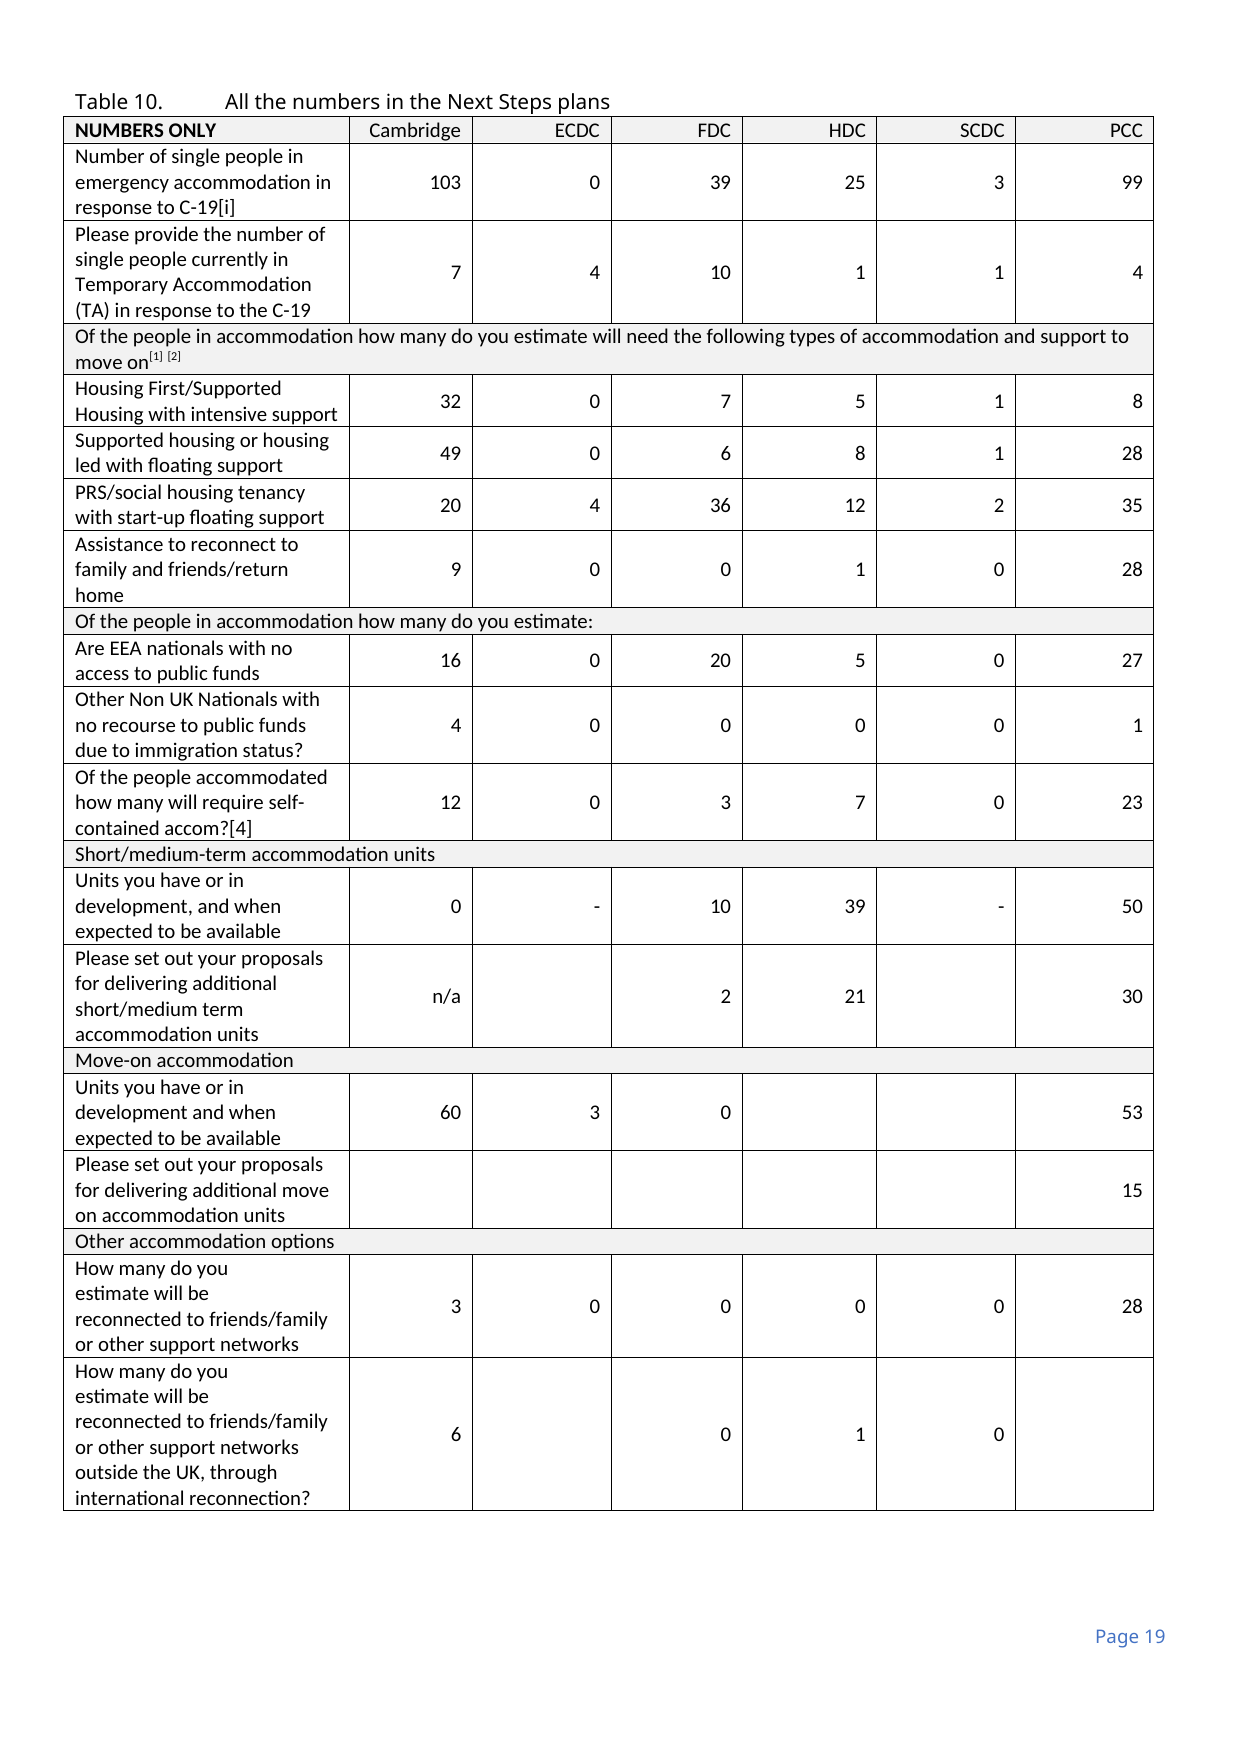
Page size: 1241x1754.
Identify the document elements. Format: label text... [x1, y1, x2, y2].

table_cell 0 [473, 427, 611, 478]
table_cell 12 [743, 479, 876, 530]
table_cell 103 [350, 144, 472, 220]
table_cell 12 [350, 764, 472, 840]
table_cell 99 [1016, 144, 1153, 220]
table_cell 0 [877, 531, 1015, 607]
table_cell n/a [350, 945, 472, 1047]
table_cell 0 [473, 375, 611, 426]
table_cell [743, 1151, 876, 1228]
table_cell 4 [350, 687, 472, 763]
table_header SCDC [877, 117, 1015, 142]
table_cell [473, 945, 611, 1047]
table_cell 1 [1016, 687, 1153, 763]
table_cell 53 [1016, 1074, 1153, 1150]
table_cell 39 [743, 868, 876, 944]
table_cell 1 [877, 427, 1015, 478]
table_cell 50 [1016, 868, 1153, 944]
table_cell Short/medium-term accommodation units [64, 841, 1153, 867]
table_cell 0 [743, 1255, 876, 1357]
table_cell Please set out your proposals for delivering additional short/medium term accommodation units [64, 945, 349, 1047]
table_cell Number of single people in emergency accommodation in response to C-19[i] [64, 144, 349, 220]
table_cell 0 [473, 144, 611, 220]
table_cell [350, 1151, 472, 1228]
table_cell [1016, 1358, 1153, 1510]
table_cell 60 [350, 1074, 472, 1150]
table_cell 32 [350, 375, 472, 426]
table_header Cambridge [350, 117, 472, 142]
table_cell 0 [473, 1255, 611, 1357]
table_cell 28 [1016, 1255, 1153, 1357]
table_cell Of the people accommodated how many will require self-contained accom?[4] [64, 764, 349, 840]
table_cell 36 [612, 479, 742, 530]
table_cell Move-on accommodation [64, 1048, 1153, 1073]
table_cell 0 [350, 868, 472, 944]
table_cell 5 [743, 635, 876, 686]
table_header PCC [1016, 117, 1153, 142]
table_cell [877, 1074, 1015, 1150]
table_cell [877, 1151, 1015, 1228]
table_cell 7 [350, 221, 472, 322]
table_cell 4 [473, 221, 611, 322]
table_cell 1 [877, 375, 1015, 426]
table_cell 0 [877, 635, 1015, 686]
table_cell How many do you estimate will be reconnected to friends/family or other support networks outside the UK, through international reconnection? [64, 1358, 349, 1510]
table_cell 0 [877, 1358, 1015, 1510]
table_header HDC [743, 117, 876, 142]
table_cell 0 [612, 1255, 742, 1357]
table_cell Other Non UK Nationals with no recourse to public funds due to immigration status? [64, 687, 349, 763]
table_cell [473, 1358, 611, 1510]
table_cell [473, 1151, 611, 1228]
table_cell 3 [877, 144, 1015, 220]
table_cell 23 [1016, 764, 1153, 840]
table_cell Units you have or in development and when expected to be available [64, 1074, 349, 1150]
table_cell 9 [350, 531, 472, 607]
table_cell 0 [473, 764, 611, 840]
table_cell 4 [1016, 221, 1153, 322]
table_cell 0 [743, 687, 876, 763]
table_cell 1 [877, 221, 1015, 322]
table_cell 6 [350, 1358, 472, 1510]
table_cell 0 [877, 687, 1015, 763]
table_cell 20 [350, 479, 472, 530]
table_cell 7 [612, 375, 742, 426]
table_cell 0 [473, 531, 611, 607]
table_cell 25 [743, 144, 876, 220]
table_cell Of the people in accommodation how many do you estimate: [64, 608, 1153, 634]
table_cell 0 [877, 764, 1015, 840]
table_cell 0 [612, 1074, 742, 1150]
table_cell 5 [743, 375, 876, 426]
table_cell 1 [743, 221, 876, 322]
table_cell 16 [350, 635, 472, 686]
table_cell 10 [612, 868, 742, 944]
table_cell 20 [612, 635, 742, 686]
table_header FDC [612, 117, 742, 142]
table_cell 27 [1016, 635, 1153, 686]
table_cell 0 [612, 531, 742, 607]
table_cell 0 [877, 1255, 1015, 1357]
table_cell 49 [350, 427, 472, 478]
table_cell Units you have or in development, and when expected to be available [64, 868, 349, 944]
table_cell 3 [612, 764, 742, 840]
table_cell How many do you estimate will be reconnected to friends/family or other support networks [64, 1255, 349, 1357]
table_cell 2 [612, 945, 742, 1047]
table_cell 35 [1016, 479, 1153, 530]
table_cell 8 [1016, 375, 1153, 426]
table_cell Please set out your proposals for delivering additional move on accommodation units [64, 1151, 349, 1228]
table_cell 21 [743, 945, 876, 1047]
table_cell 28 [1016, 427, 1153, 478]
table_cell 0 [612, 1358, 742, 1510]
table_cell 1 [743, 1358, 876, 1510]
table_cell 10 [612, 221, 742, 322]
table_cell [612, 1151, 742, 1228]
text All the numbers in the Next Steps plans [75, 87, 1165, 116]
table_cell 2 [877, 479, 1015, 530]
table_cell Of the people in accommodation how many do you estimate will need the following types of accommodation and support to move on[1] [2] [64, 324, 1153, 374]
table_cell Assistance to reconnect to family and friends/return home [64, 531, 349, 607]
table_header ECDC [473, 117, 611, 142]
table_cell Housing First/Supported Housing with intensive support [64, 375, 349, 426]
table_cell Are EEA nationals with no access to public funds [64, 635, 349, 686]
table_cell [743, 1074, 876, 1150]
table_cell [877, 945, 1015, 1047]
table_cell 0 [612, 687, 742, 763]
table_cell Other accommodation options [64, 1229, 1153, 1254]
table_cell 7 [743, 764, 876, 840]
table_cell 1 [743, 531, 876, 607]
table_cell Please provide the number of single people currently in Temporary Accommodation (TA) in response to the C-19 [64, 221, 349, 322]
table_header NUMBERS ONLY [64, 117, 349, 142]
table_cell - [877, 868, 1015, 944]
table_cell 8 [743, 427, 876, 478]
table_cell 30 [1016, 945, 1153, 1047]
table_cell - [473, 868, 611, 944]
table_cell PRS/social housing tenancy with start-up floating support [64, 479, 349, 530]
table_cell 39 [612, 144, 742, 220]
table_cell 0 [473, 687, 611, 763]
table_cell 3 [473, 1074, 611, 1150]
table_cell 28 [1016, 531, 1153, 607]
table_cell 15 [1016, 1151, 1153, 1228]
table_cell 3 [350, 1255, 472, 1357]
table_cell Supported housing or housing led with floating support [64, 427, 349, 478]
table_cell 4 [473, 479, 611, 530]
table_cell 0 [473, 635, 611, 686]
table_cell 6 [612, 427, 742, 478]
